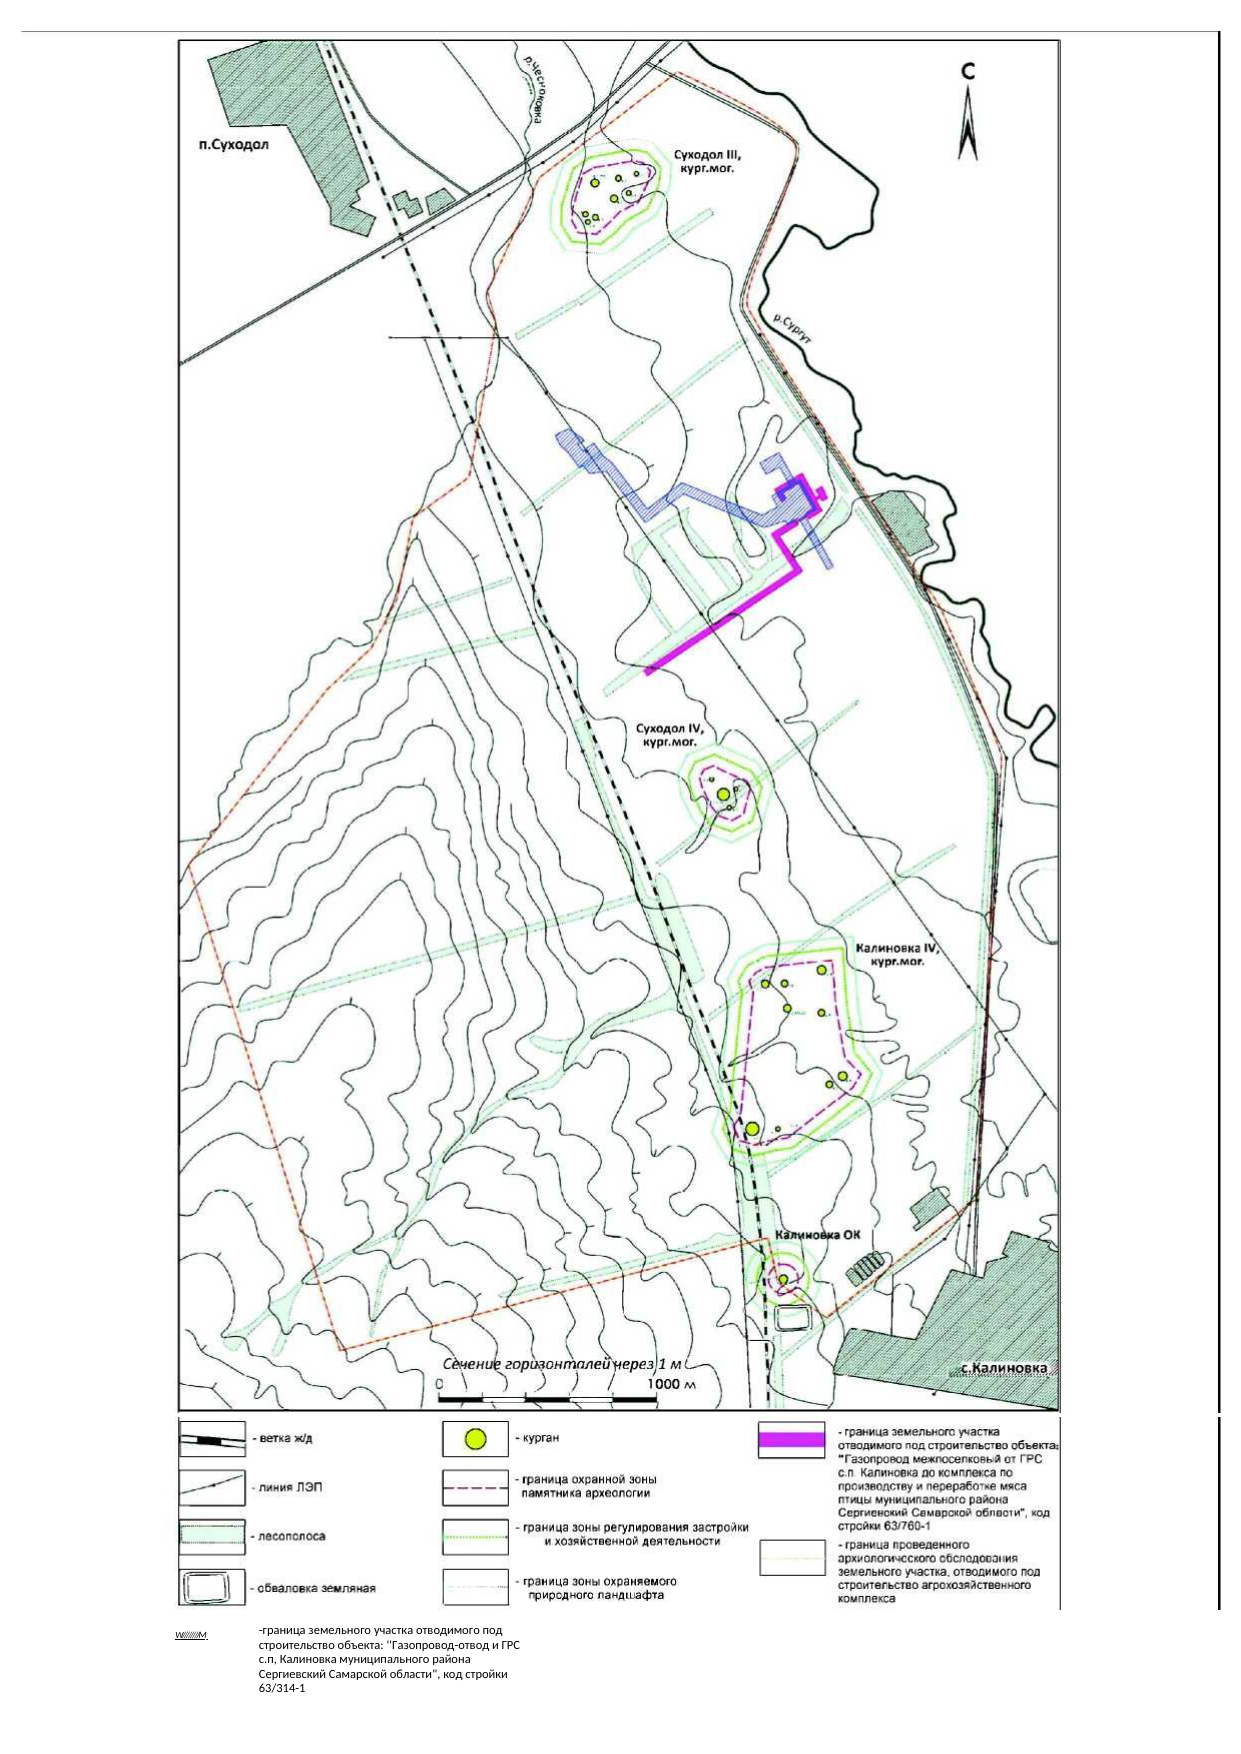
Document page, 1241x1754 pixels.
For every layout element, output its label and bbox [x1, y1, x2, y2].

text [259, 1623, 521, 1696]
picture [21, 31, 1221, 1413]
picture [22, 1417, 1221, 1610]
